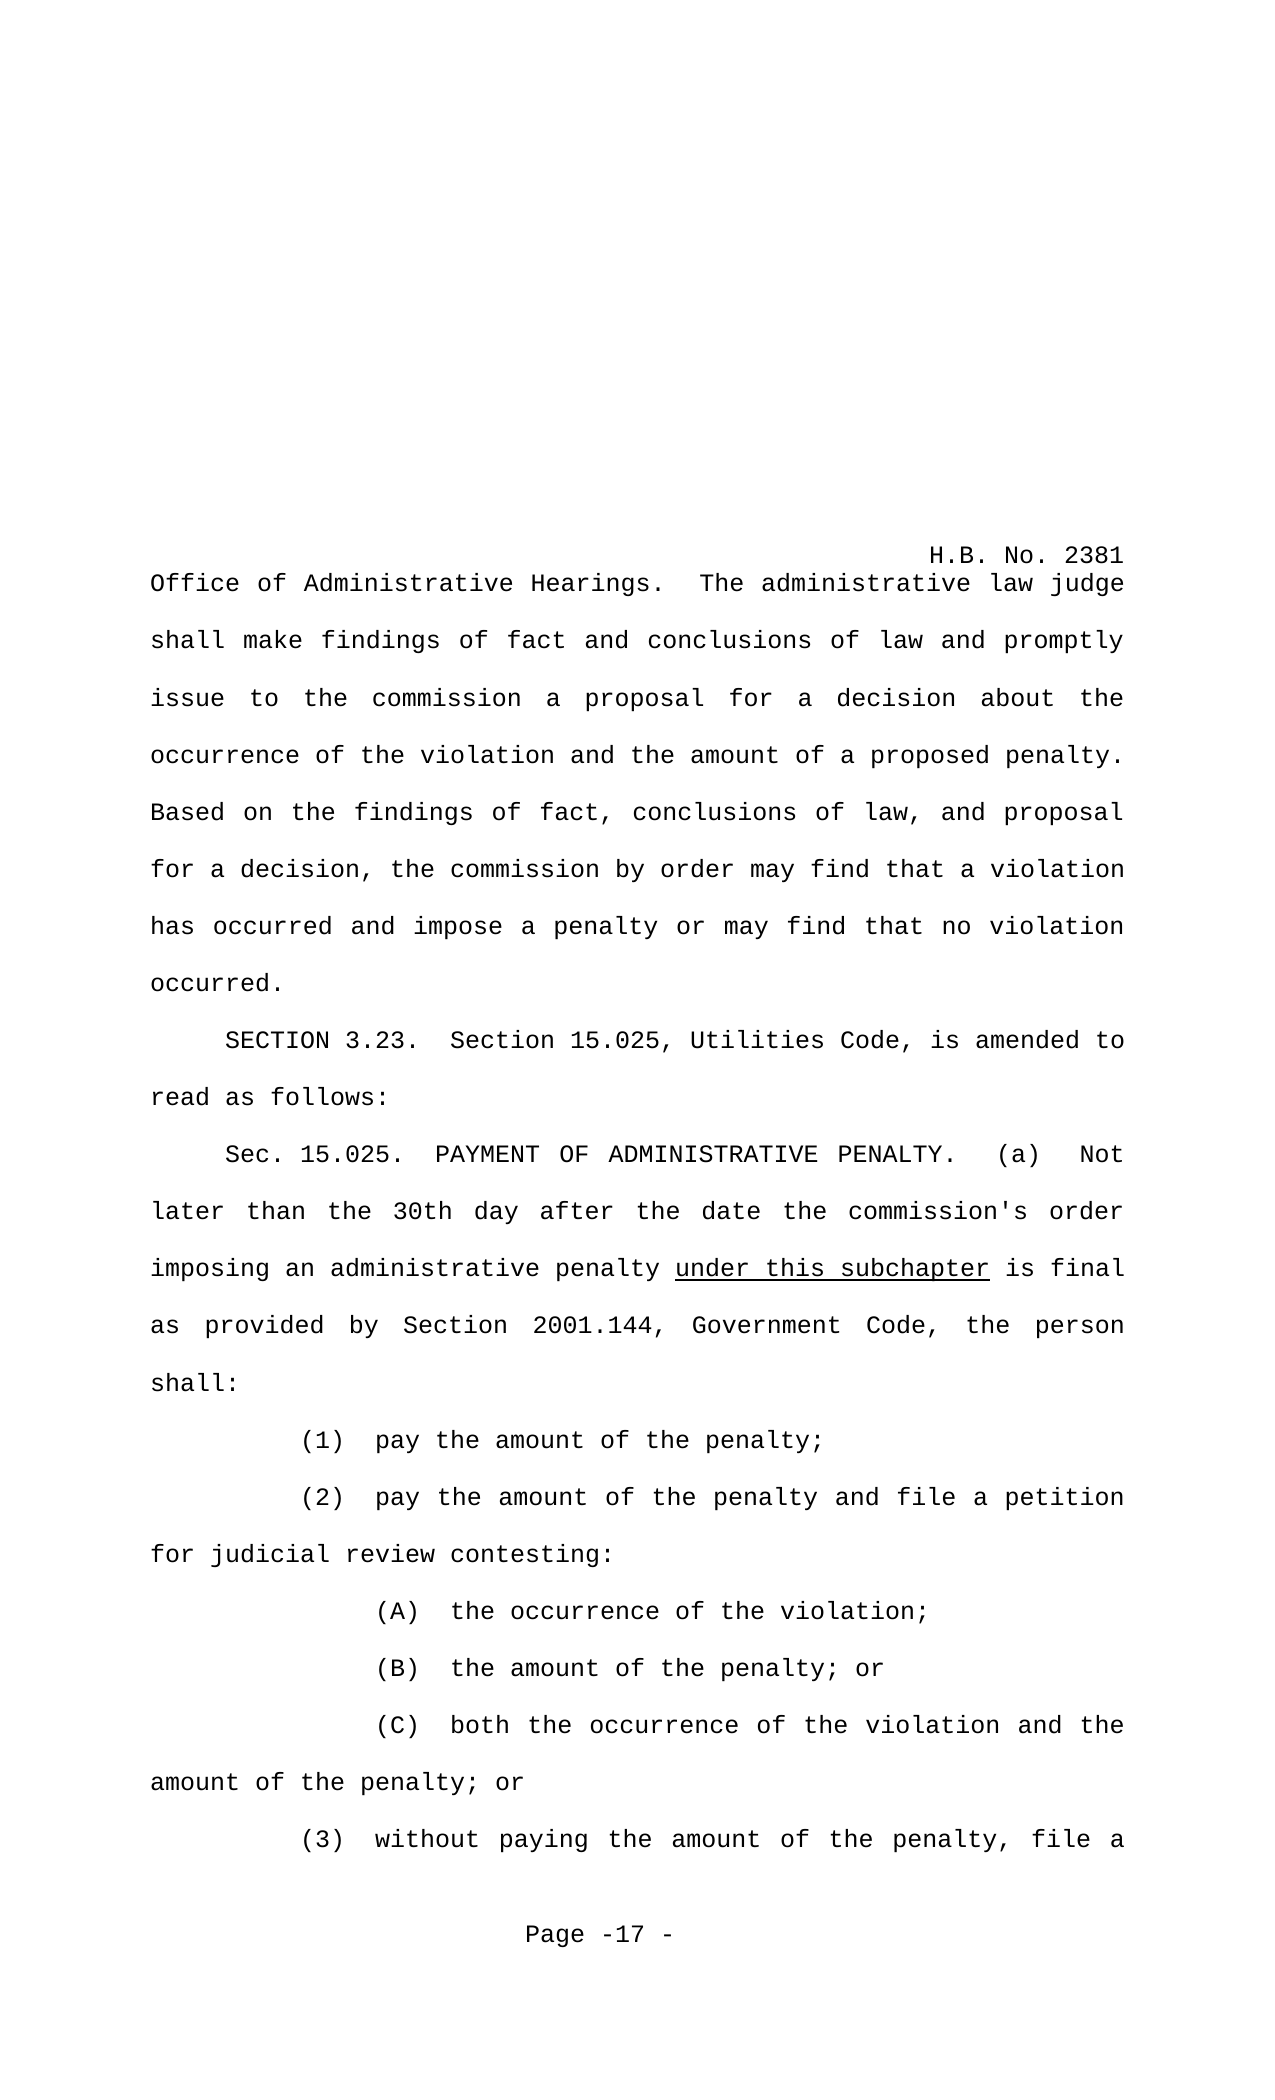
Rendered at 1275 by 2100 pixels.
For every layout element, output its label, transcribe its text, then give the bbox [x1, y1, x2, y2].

text SECTION 3.23. Section 15.025, Utilities Code, is amended to read as follows: [150, 1027, 1125, 1113]
text (1) pay the amount of the penalty; [150, 1427, 1125, 1456]
text (B) the amount of the penalty; or [150, 1655, 1125, 1684]
text (C) both the occurrence of the violation and the amount of the penalty; or [150, 1712, 1125, 1798]
text Sec. 15.025. PAYMENT OF ADMINISTRATIVE PENALTY. (a) Not later than the 30th day after the date the commission's order imposing an administrative penalty under this subchapter is final as provided by Section 2001.144, Government Code, the person shall: [150, 1142, 1125, 1398]
text (2) pay the amount of the penalty and file a petition for judicial review contesting: [150, 1484, 1125, 1570]
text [150, 571, 1125, 999]
text (A) the occurrence of the violation; [150, 1598, 1125, 1627]
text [150, 1827, 1125, 1855]
